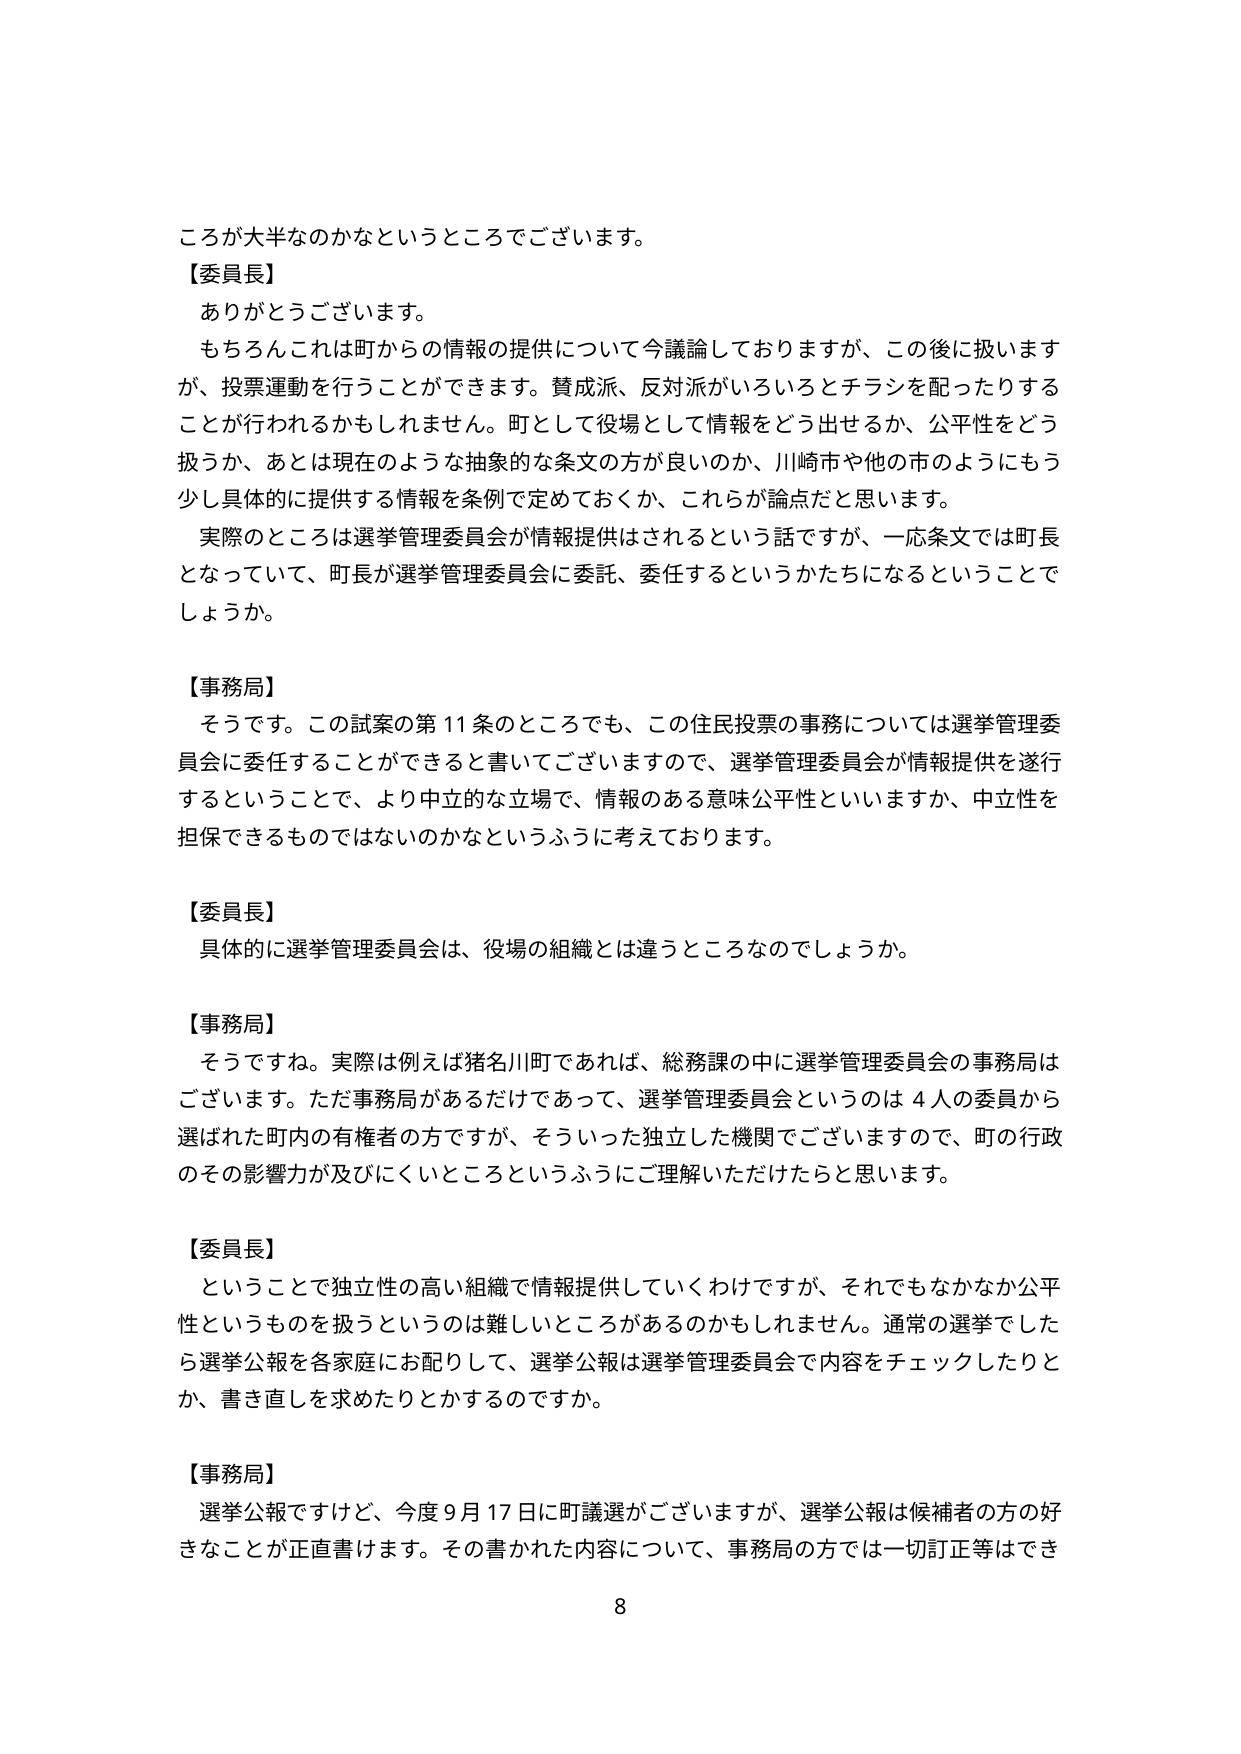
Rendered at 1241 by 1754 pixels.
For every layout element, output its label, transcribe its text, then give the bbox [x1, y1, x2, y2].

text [177, 217, 1063, 254]
text 【委員長】 [177, 254, 1063, 292]
text 【事務局】 [177, 667, 1063, 704]
text 【委員長】 [177, 1229, 1063, 1267]
text そうですね。実際は例えば猪名川町であれば、総務課の中に選挙管理委員会の事務局はございます。ただ事務局があるだけであって、選挙管理委員会というのは4人の委員から選ばれた町内の有権者の方ですが、そういった独立した機関でございますので、町の行政のその影響力が及びにくいところというふうにご理解いただけたらと思います。 [177, 1042, 1063, 1192]
text そうです。この試案の第11条のところでも、この住民投票の事務については選挙管理委員会に委任することができると書いてございますので、選挙管理委員会が情報提供を遂行するということで、より中立的な立場で、情報のある意味公平性といいますか、中立性を担保できるものではないのかなというふうに考えております。 [177, 704, 1063, 854]
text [177, 1492, 1063, 1567]
text 実際のところは選挙管理委員会が情報提供はされるという話ですが、一応条文では町長となっていて、町長が選挙管理委員会に委託、委任するというかたちになるということでしょうか。 [177, 517, 1063, 629]
text 【事務局】 [177, 1454, 1063, 1492]
text もちろんこれは町からの情報の提供について今議論しておりますが、この後に扱いますが、投票運動を行うことができます。賛成派、反対派がいろいろとチラシを配ったりすることが行われるかもしれません。町として役場として情報をどう出せるか、公平性をどう扱うか、あとは現在のような抽象的な条文の方が良いのか、川崎市や他の市のようにもう少し具体的に提供する情報を条例で定めておくか、これらが論点だと思います。 [177, 329, 1063, 517]
text 【事務局】 [177, 1004, 1063, 1042]
text ということで独立性の高い組織で情報提供していくわけですが、それでもなかなか公平性というものを扱うというのは難しいところがあるのかもしれません。通常の選挙でしたら選挙公報を各家庭にお配りして、選挙公報は選挙管理委員会で内容をチェックしたりとか、書き直しを求めたりとかするのですか。 [177, 1267, 1063, 1417]
text 【委員長】 [177, 892, 1063, 929]
text 具体的に選挙管理委員会は、役場の組織とは違うところなのでしょうか。 [177, 929, 1063, 967]
text ありがとうございます。 [177, 292, 1063, 329]
